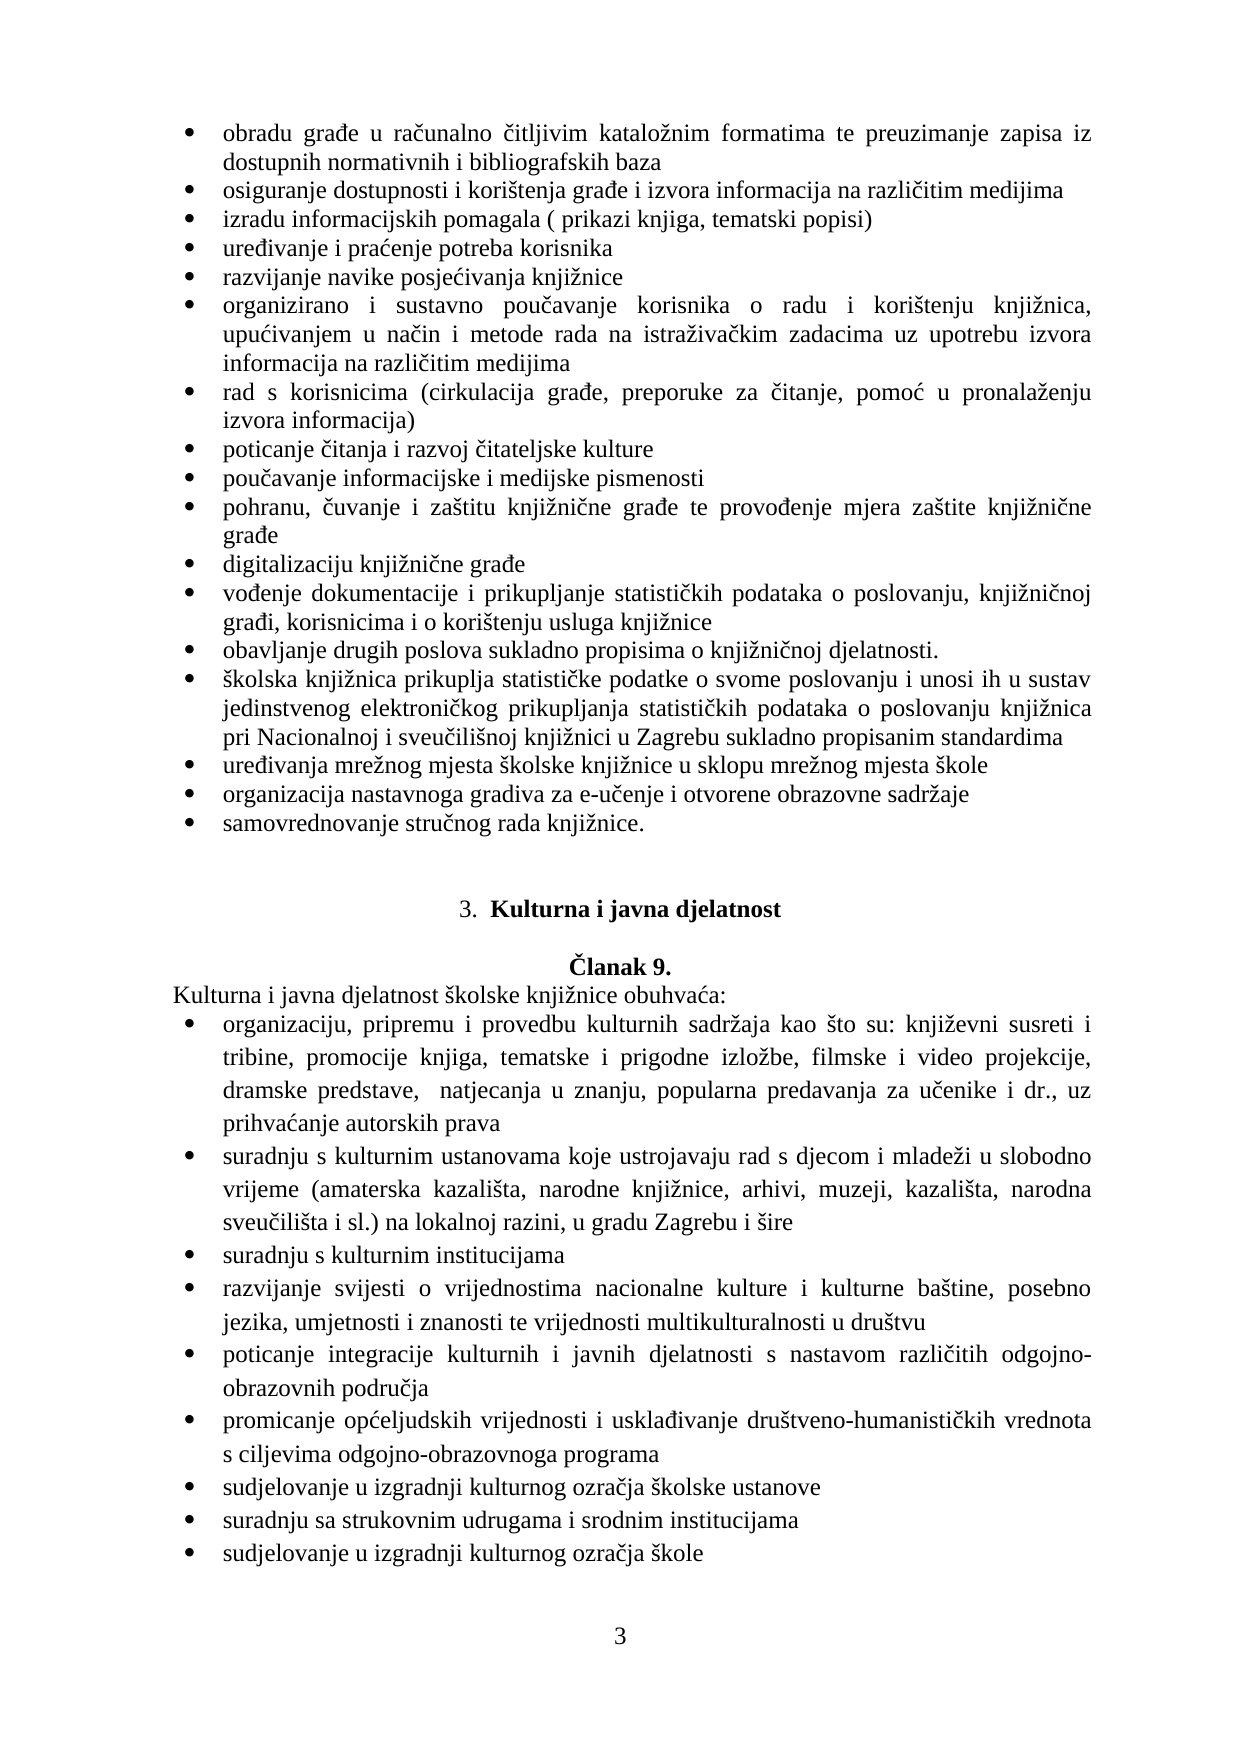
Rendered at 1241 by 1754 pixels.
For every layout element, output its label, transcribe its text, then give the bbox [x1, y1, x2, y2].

list poticanje integracije kulturnih i javnih djelatnosti s nastavom različitih odgojno-obrazovnih područja [185, 1339, 1092, 1401]
list samovrednovanje stručnog rada knjižnice. [185, 808, 1092, 837]
list poučavanje informacijske i medijske pismenosti [185, 463, 1092, 492]
list pohranu, čuvanje i zaštitu knjižnične građe te provođenje mjera zaštite knjižnične građe [185, 492, 1092, 549]
list promicanje općeljudskih vrijednosti i usklađivanje društveno-humanističkih vrednota s ciljevima odgojno-obrazovnoga programa [185, 1406, 1092, 1467]
list sudjelovanje u izgradnji kulturnog ozračja škole [185, 1538, 1092, 1566]
list digitalizaciju knjižnične građe [185, 549, 1092, 578]
list suradnju s kulturnim ustanovama koje ustrojavaju rad s djecom i mladeži u slobodno vrijeme (amaterska kazališta, narodne knjižnice, arhivi, muzeji, kazališta, narodna sveučilišta i sl.) na lokalnoj razini, u gradu Zagrebu i šire [185, 1141, 1092, 1236]
list razvijanje navike posjećivanja knjižnice [185, 262, 1092, 291]
list obavljanje drugih poslova sukladno propisima o knjižničnoj djelatnosti. [185, 636, 1092, 664]
text 3. Kulturna i javna djelatnost [148, 894, 1092, 923]
list uređivanje i praćenje potreba korisnika [185, 233, 1092, 262]
list suradnju s kulturnim institucijama [185, 1241, 1092, 1269]
list izradu informacijskih pomagala ( prikazi knjiga, tematski popisi) [185, 204, 1092, 233]
list organizaciju, pripremu i provedbu kulturnih sadržaja kao što su: književni susreti i tribine, promocije knjiga, tematske i prigodne izložbe, filmske i video projekcije, dramske predstave, natjecanja u znanju, popularna predavanja za učenike i dr., uz prihvaćanje autorskih prava [185, 1009, 1092, 1137]
list vođenje dokumentacije i prikupljanje statističkih podataka o poslovanju, knjižničnoj građi, korisnicima i o korištenju usluga knjižnice [185, 578, 1092, 636]
list školska knjižnica prikuplja statističke podatke o svome poslovanju i unosi ih u sustav jedinstvenog elektroničkog prikupljanja statističkih podataka o poslovanju knjižnica pri Nacionalnoj i sveučilišnoj knjižnici u Zagrebu sukladno propisanim standardima [185, 664, 1092, 751]
text Kulturna i javna djelatnost školske knjižnice obuhvaća: [148, 981, 1092, 1009]
list osiguranje dostupnosti i korištenja građe i izvora informacija na različitim medijima [185, 176, 1092, 204]
list razvijanje svijesti o vrijednostima nacionalne kulture i kulturne baštine, posebno jezika, umjetnosti i znanosti te vrijednosti multikulturalnosti u društvu [185, 1273, 1092, 1335]
list organizirano i sustavno poučavanje korisnika o radu i korištenju knjižnica, upućivanjem u način i metode rada na istraživačkim zadacima uz upotrebu izvora informacija na različitim medijima [185, 291, 1092, 377]
list uređivanja mrežnog mjesta školske knjižnice u sklopu mrežnog mjesta škole [185, 751, 1092, 779]
list organizacija nastavnoga gradiva za e-učenje i otvorene obrazovne sadržaje [185, 779, 1092, 808]
text Članak 9. [148, 952, 1092, 981]
list rad s korisnicima (cirkulacija građe, preporuke za čitanje, pomoć u pronalaženju izvora informacija) [185, 377, 1092, 434]
list suradnju sa strukovnim udrugama i srodnim institucijama [185, 1505, 1092, 1533]
list poticanje čitanja i razvoj čitateljske kulture [185, 434, 1092, 463]
list sudjelovanje u izgradnji kulturnog ozračja školske ustanove [185, 1472, 1092, 1500]
list obradu građe u računalno čitljivim kataložnim formatima te preuzimanje zapisa iz dostupnih normativnih i bibliografskih baza [185, 118, 1092, 176]
